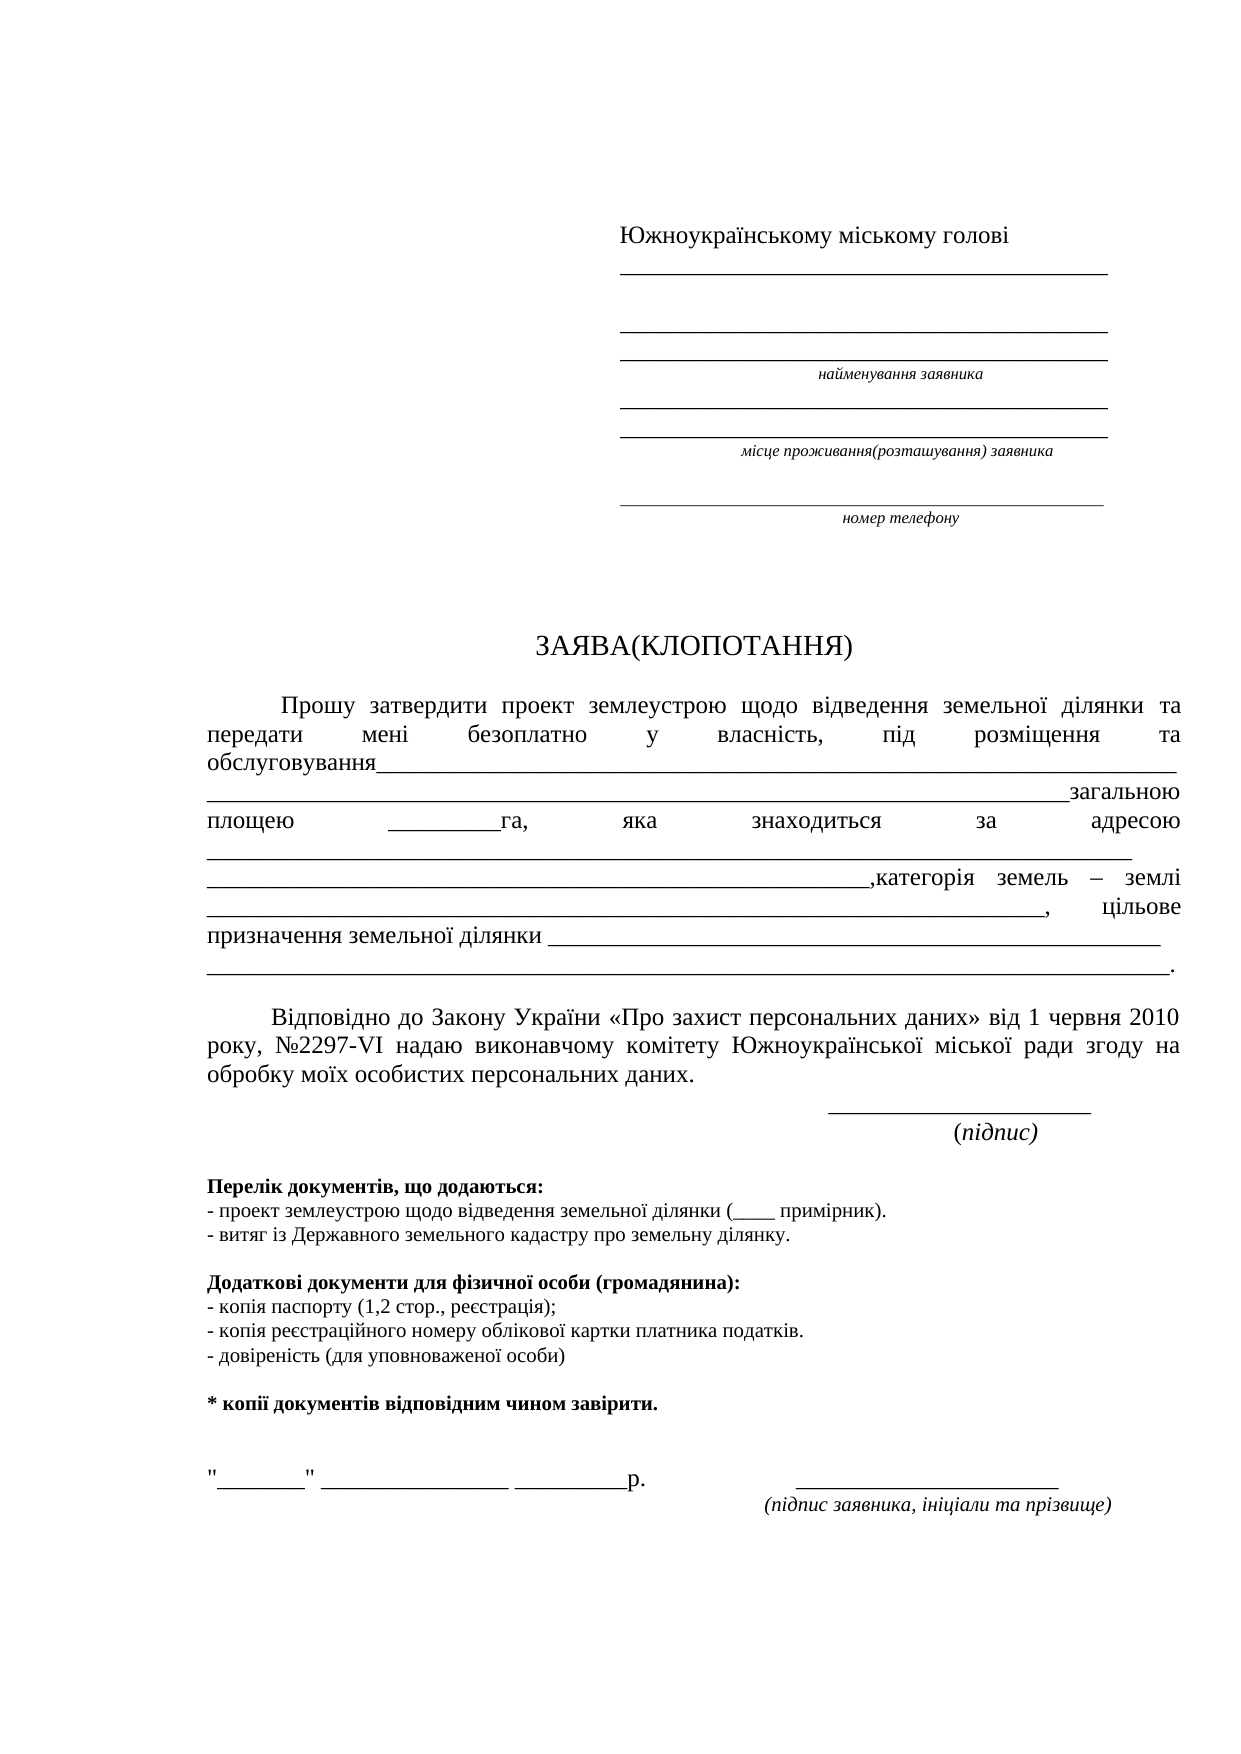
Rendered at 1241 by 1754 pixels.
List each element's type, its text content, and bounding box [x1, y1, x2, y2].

text _______________________________________ [207, 412, 1181, 441]
text - витяг із Державного земельного кадастру про земельну ділянку. [207, 1222, 1181, 1246]
text (підпис) [207, 1117, 1181, 1145]
text ЗАЯВА(КЛОПОТАННЯ) [207, 628, 1181, 661]
text _______________________________________ [207, 335, 1181, 364]
text * копії документів відповідним чином завірити. [207, 1391, 1181, 1415]
text _____________________________________________________,категорія земель – землі ___________________________________________________________________, цільове призначення земельної ділянки _________________________________________________ [207, 862, 1181, 949]
text _______________________________________ [207, 249, 1181, 278]
text Перелік документів, що додаються: [207, 1174, 1181, 1198]
text _______________________________________ [207, 307, 1181, 335]
text Прошу затвердити проект землеустрою щодо відведення земельної ділянки та передати мені безоплатно у власність, під розміщення та обслуговування_____________________________________________________________________________________________________________________________________загальною площею _________га, яка знаходиться за адресою __________________________________________________________________________ [207, 690, 1181, 862]
text найменування заявника [207, 364, 1181, 383]
text _____________________________________________________________________________. [207, 949, 1181, 977]
text місце проживання(розташування) заявника [207, 441, 1181, 460]
text Додаткові документи для фізичної особи (громадянина): [207, 1270, 1181, 1294]
text (підпис заявника, ініціали та прізвище) [207, 1492, 1181, 1516]
text - проект землеустрою щодо відведення земельної ділянки (____ примірник). [207, 1198, 1181, 1222]
text - копія паспорту (1,2 стор., реєстрація); [207, 1294, 1181, 1318]
text Відповідно до Закону України «Про захист персональних даних» від 1 червня 2010 року, №2297-VI надаю виконавчому комітету Южноукраїнської міської ради згоду на обробку моїх особистих персональних даних. [207, 977, 1181, 1088]
text "_______" _______________ _________р. _____________________ [207, 1463, 1181, 1492]
text номер телефону [207, 508, 1181, 527]
text Южноукраїнському міському голові [207, 220, 1181, 249]
text - довіреність (для уповноваженої особи) [207, 1342, 1181, 1367]
text _______________________________________ [207, 383, 1181, 412]
text _____________________ [207, 1088, 1181, 1117]
text __________________________________________________________ [207, 489, 1181, 508]
text - копія реєстраційного номеру облікової картки платника податків. [207, 1318, 1181, 1342]
